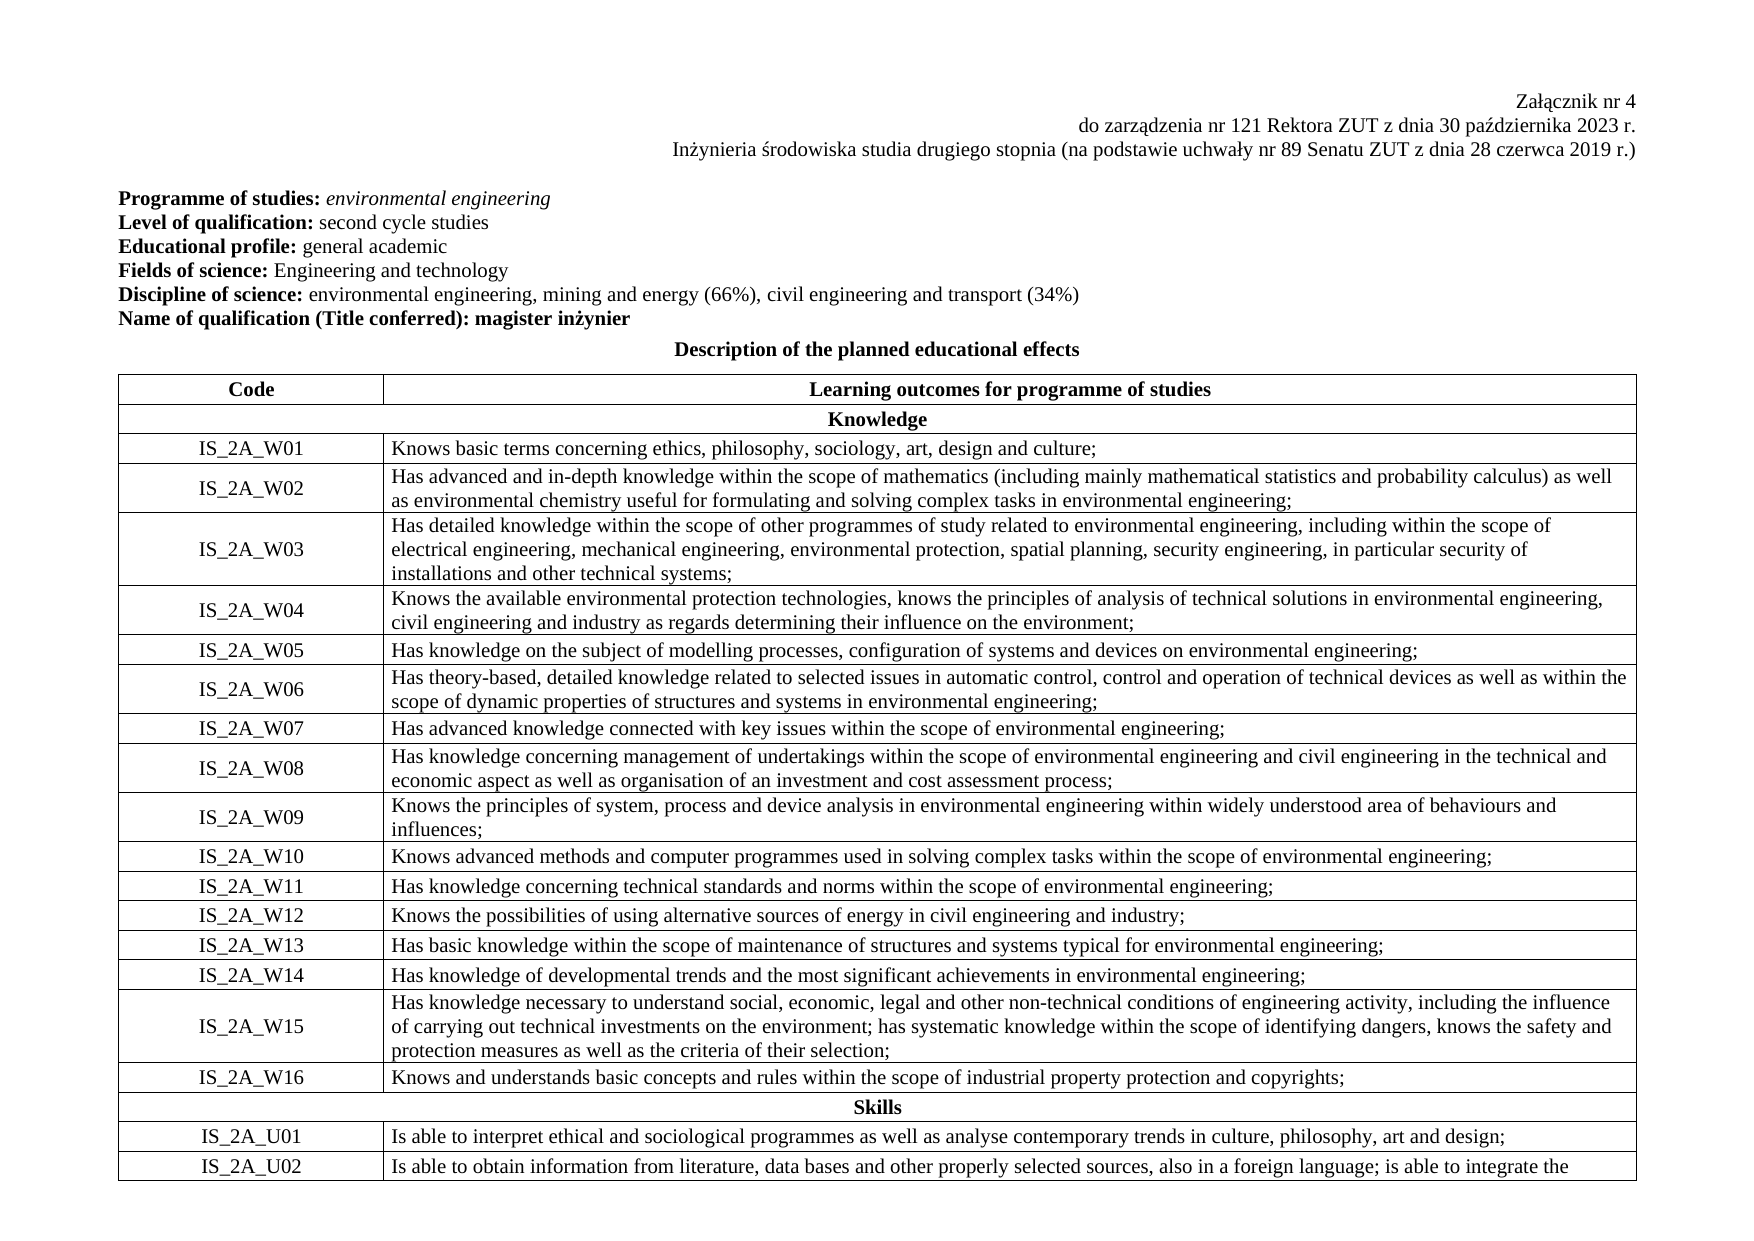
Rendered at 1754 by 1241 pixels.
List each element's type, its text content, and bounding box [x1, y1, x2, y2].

table_cell Has basic knowledge within the scope of maintenance of structures and systems typical for environmental engineering; [384, 931, 1636, 959]
text Fields of science: Engineering and technology [118, 258, 1636, 282]
table_cell Has knowledge of developmental trends and the most significant achievements in environmental engineering; [384, 960, 1636, 989]
table_cell Knows the possibilities of using alternative sources of energy in civil engineering and industry; [384, 901, 1636, 930]
table_cell Knows and understands basic concepts and rules within the scope of industrial property protection and copyrights; [384, 1063, 1636, 1092]
table_cell Has advanced and in-depth knowledge within the scope of mathematics (including mainly mathematical statistics and probability calculus) as well as environmental chemistry useful for formulating and solving complex tasks in environmental engineering; [384, 464, 1636, 512]
text Programme of studies: environmental engineering [118, 186, 1636, 210]
table_cell Has detailed knowledge within the scope of other programmes of study related to environmental engineering, including within the scope of electrical engineering, mechanical engineering, environmental protection, spatial planning, security engineering, in particular security of installations and other technical systems; [384, 513, 1636, 585]
table_cell Has theory-based, detailed knowledge related to selected issues in automatic control, control and operation of technical devices as well as within the scope of dynamic properties of structures and systems in environmental engineering; [384, 665, 1636, 713]
table_cell IS_2A_W04 [119, 586, 383, 634]
table_cell IS_2A_U02 [119, 1152, 383, 1180]
table_header Learning outcomes for programme of studies [384, 375, 1636, 403]
table_cell Skills [119, 1093, 1636, 1121]
table_cell IS_2A_U01 [119, 1122, 383, 1151]
table_cell IS_2A_W13 [119, 931, 383, 959]
table_cell Knows the available environmental protection technologies, knows the principles of analysis of technical solutions in environmental engineering, civil engineering and industry as regards determining their influence on the environment; [384, 586, 1636, 634]
table_cell IS_2A_W15 [119, 990, 383, 1062]
text Name of qualification (Title conferred): magister inżynier [118, 306, 1636, 330]
table_cell IS_2A_W10 [119, 842, 383, 871]
text Description of the planned educational effects [118, 336, 1636, 361]
table_cell IS_2A_W07 [119, 714, 383, 743]
table_cell Knows the principles of system, process and device analysis in environmental engineering within widely understood area of behaviours and influences; [384, 793, 1636, 841]
table_cell IS_2A_W14 [119, 960, 383, 989]
table_cell Has knowledge concerning technical standards and norms within the scope of environmental engineering; [384, 872, 1636, 900]
table_cell Has knowledge concerning management of undertakings within the scope of environmental engineering and civil engineering in the technical and economic aspect as well as organisation of an investment and cost assessment process; [384, 744, 1636, 792]
text Educational profile: general academic [118, 234, 1636, 258]
table_cell Knowledge [119, 405, 1636, 433]
table_header Code [119, 375, 383, 403]
table_cell IS_2A_W12 [119, 901, 383, 930]
table_cell IS_2A_W08 [119, 744, 383, 792]
table_cell IS_2A_W01 [119, 434, 383, 463]
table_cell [384, 1152, 1636, 1180]
table_cell Is able to interpret ethical and sociological programmes as well as analyse contemporary trends in culture, philosophy, art and design; [384, 1122, 1636, 1151]
table_cell IS_2A_W09 [119, 793, 383, 841]
table_cell IS_2A_W03 [119, 513, 383, 585]
table_cell Has knowledge necessary to understand social, economic, legal and other non-technical conditions of engineering activity, including the influence of carrying out technical investments on the environment; has systematic knowledge within the scope of identifying dangers, knows the safety and protection measures as well as the criteria of their selection; [384, 990, 1636, 1062]
text Discipline of science: environmental engineering, mining and energy (66%), civil engineering and transport (34%) [118, 282, 1636, 306]
table_cell Knows advanced methods and computer programmes used in solving complex tasks within the scope of environmental engineering; [384, 842, 1636, 871]
table_cell IS_2A_W05 [119, 635, 383, 664]
table_cell Has knowledge on the subject of modelling processes, configuration of systems and devices on environmental engineering; [384, 635, 1636, 664]
table_cell IS_2A_W02 [119, 464, 383, 512]
table_cell IS_2A_W11 [119, 872, 383, 900]
table_cell IS_2A_W06 [119, 665, 383, 713]
table_cell Knows basic terms concerning ethics, philosophy, sociology, art, design and culture; [384, 434, 1636, 463]
table_cell IS_2A_W16 [119, 1063, 383, 1092]
text Załącznik nr 4 do zarządzenia nr 121 Rektora ZUT z dnia 30 października 2023 r. Inżynieria środowiska studia drugiego stopnia (na podstawie uchwały nr 89 Senatu ZUT z dnia 28 czerwca 2019 r.) [118, 89, 1636, 161]
text Level of qualification: second cycle studies [118, 210, 1636, 234]
table_cell Has advanced knowledge connected with key issues within the scope of environmental engineering; [384, 714, 1636, 743]
